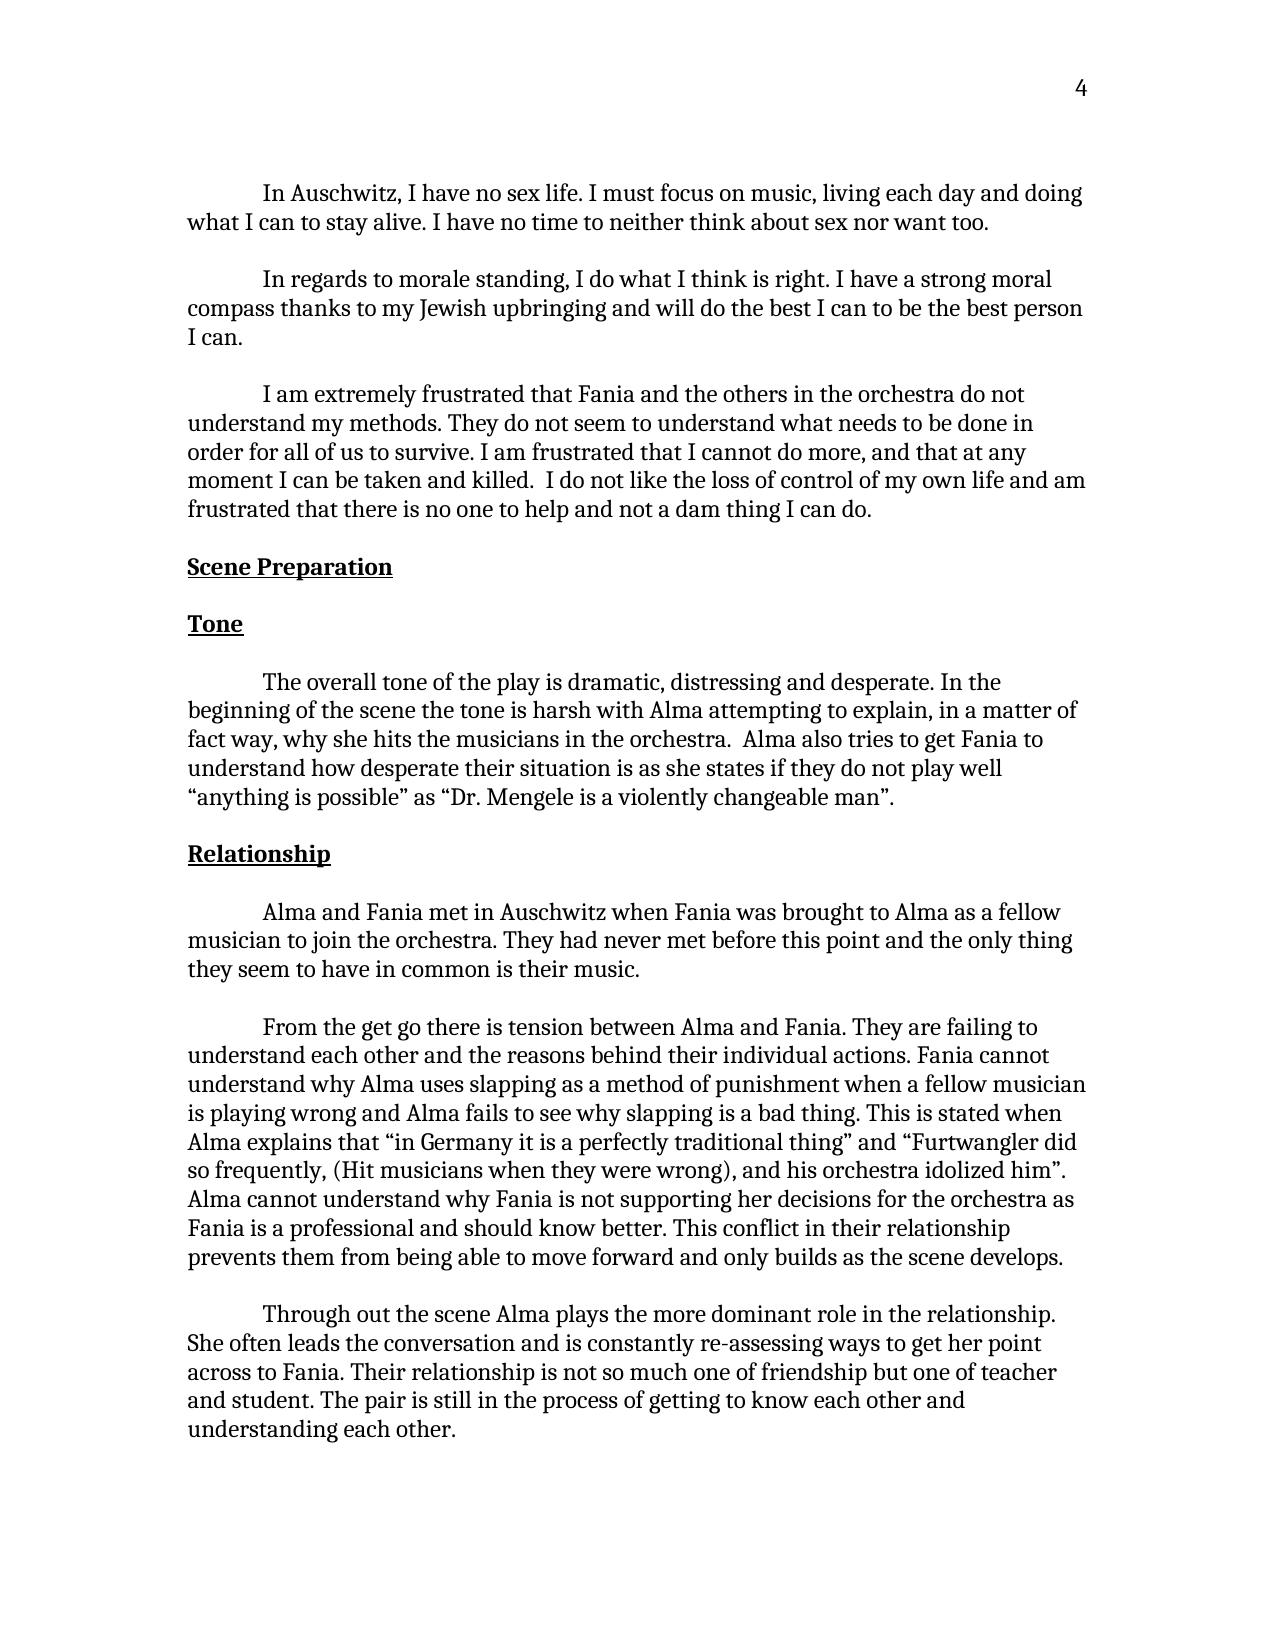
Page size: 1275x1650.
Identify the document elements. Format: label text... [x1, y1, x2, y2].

text Scene Preparation [187, 552, 1087, 581]
text The overall tone of the play is dramatic, distressing and desperate. In the beginning of the scene the tone is harsh with Alma attempting to explain, in a matter of fact way, why she hits the musicians in the orchestra. Alma also tries to get Fania to understand how desperate their situation is as she states if they do not play well “anything is possible” as “Dr. Mengele is a violently changeable man”. [187, 667, 1087, 811]
text Through out the scene Alma plays the more dominant role in the relationship. She often leads the conversation and is constantly re-assessing ways to get her point across to Fania. Their relationship is not so much one of friendship but one of teacher and student. The pair is still in the process of getting to know each other and understanding each other. [187, 1300, 1087, 1444]
text In regards to morale standing, I do what I think is right. I have a strong moral compass thanks to my Jewish upbringing and will do the best I can to be the best person I can. [187, 265, 1087, 351]
text Relationship [187, 840, 1087, 869]
text Alma and Fania met in Auschwitz when Fania was brought to Alma as a fellow musician to join the orchestra. They had never met before this point and the only thing they seem to have in common is their music. [187, 897, 1087, 984]
text Tone [187, 610, 1087, 639]
text I am extremely frustrated that Fania and the others in the orchestra do not understand my methods. They do not seem to understand what needs to be done in order for all of us to survive. I am frustrated that I cannot do more, and that at any moment I can be taken and killed. I do not like the loss of control of my own life and am frustrated that there is no one to help and not a dam thing I can do. [187, 380, 1087, 524]
text From the get go there is tension between Alma and Fania. They are failing to understand each other and the reasons behind their individual actions. Fania cannot understand why Alma uses slapping as a method of punishment when a fellow musician is playing wrong and Alma fails to see why slapping is a bad thing. This is stated when Alma explains that “in Germany it is a perfectly traditional thing” and “Furtwangler did so frequently, (Hit musicians when they were wrong), and his orchestra idolized him”. Alma cannot understand why Fania is not supporting her decisions for the orchestra as Fania is a professional and should know better. This conflict in their relationship prevents them from being able to move forward and only builds as the scene develops. [187, 1012, 1087, 1271]
text In Auschwitz, I have no sex life. I must focus on music, living each day and doing what I can to stay alive. I have no time to neither think about sex nor want too. [187, 179, 1087, 236]
